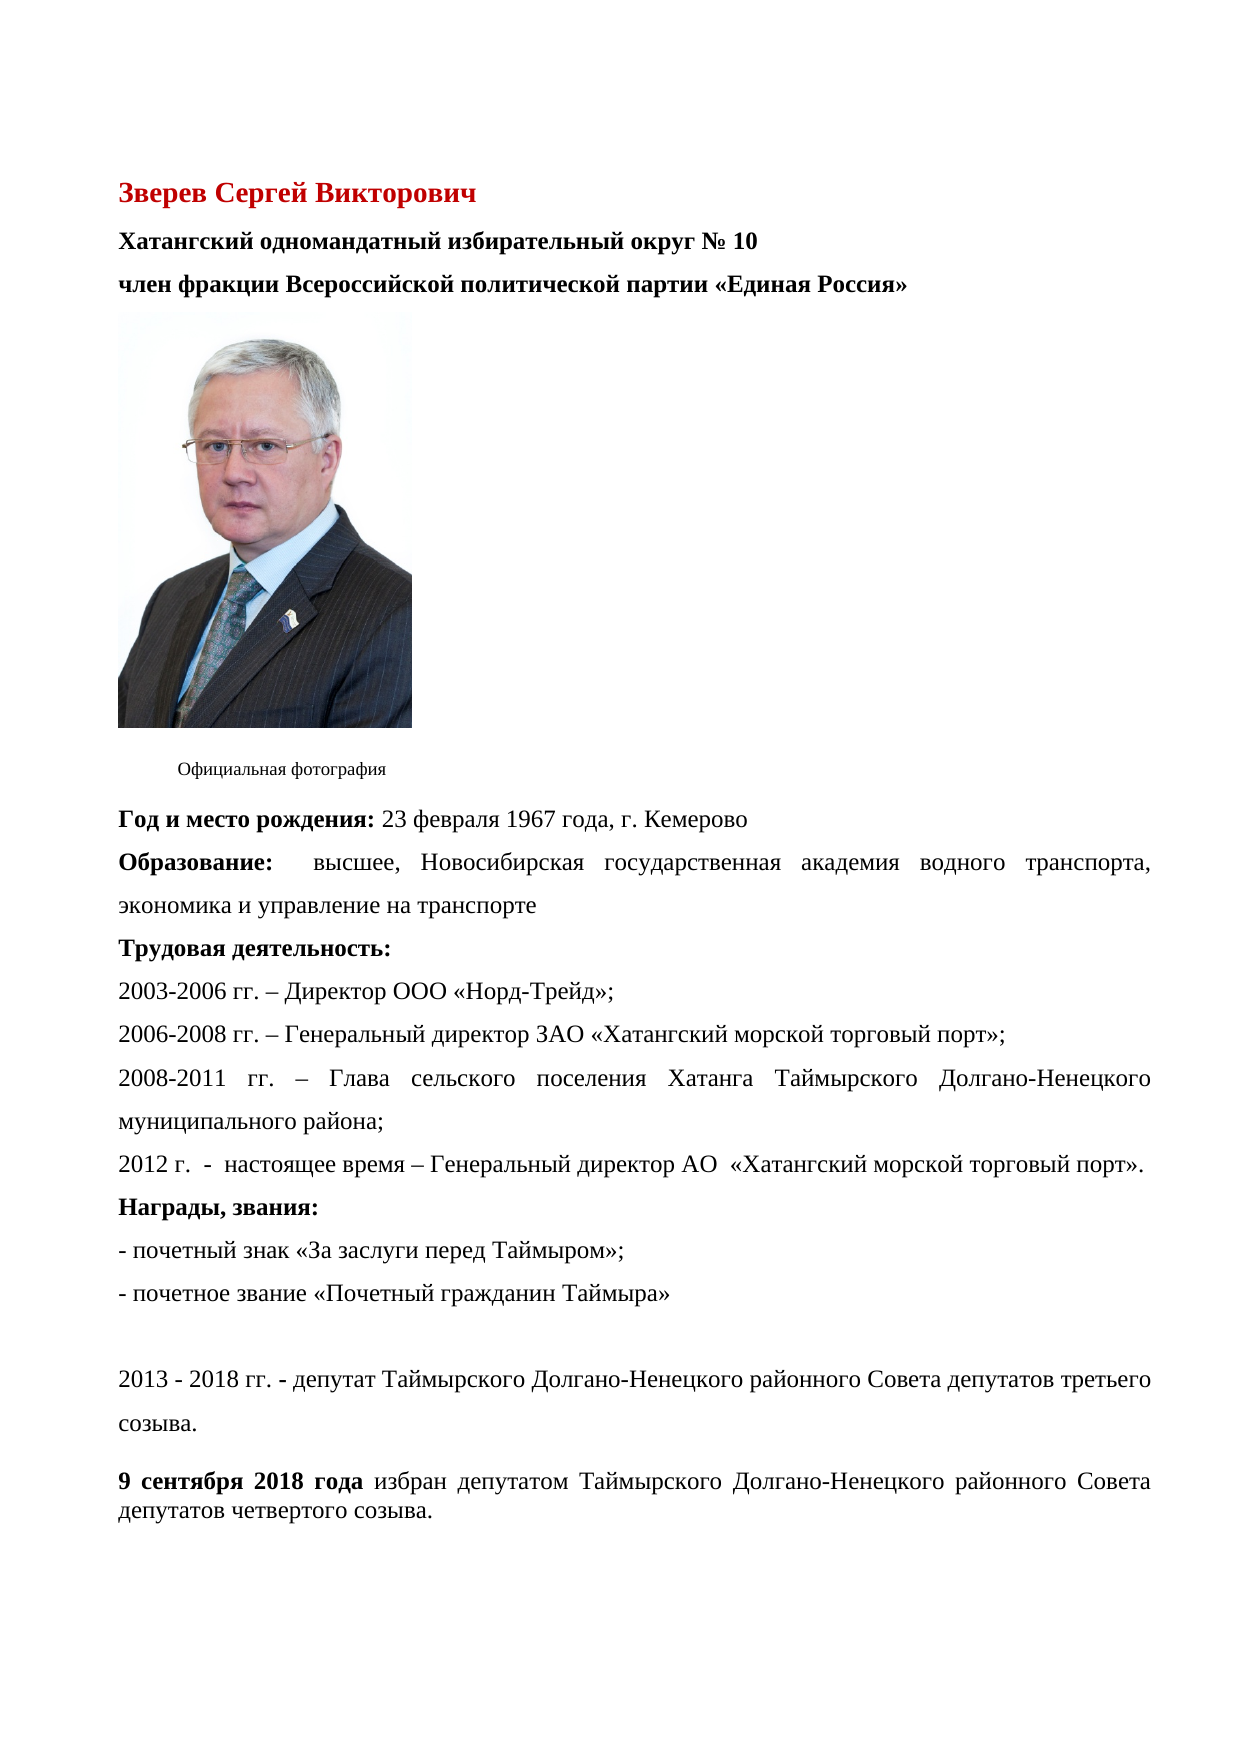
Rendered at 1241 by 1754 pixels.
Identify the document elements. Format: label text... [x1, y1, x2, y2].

text Зверев Сергей Викторович [118, 176, 1152, 209]
text Трудовая деятельность: [118, 933, 1152, 962]
text 2013 - 2018 гг. - депутат Таймырского Долгано-Ненецкого районного Совета депутатов третьего созыва. [118, 1364, 1152, 1436]
text Хатангский одномандатный избирательный округ № 10 [118, 226, 1152, 255]
text - почетное звание «Почетный гражданин Таймыра» [118, 1278, 1152, 1307]
text Образование: высшее, Новосибирская государственная академия водного транспорта, экономика и управление на транспорте [118, 847, 1152, 919]
text Официальная фотография [177, 757, 1152, 779]
text 9 сентября 2018 года избран депутатом Таймырского Долгано-Ненецкого районного Совета депутатов четвертого созыва. [118, 1466, 1152, 1524]
text Награды, звания: [118, 1192, 1152, 1221]
text - почетный знак «За заслуги перед Таймыром»; [118, 1235, 1152, 1264]
text 2003-2006 гг. – Директор ООО «Норд-Трейд»; [118, 976, 1152, 1005]
text 2012 г. - настоящее время – Генеральный директор АО «Хатангский морской торговый порт». [118, 1149, 1152, 1178]
picture [118, 312, 412, 728]
text член фракции Всероссийской политической партии «Единая Россия» [118, 269, 1152, 298]
text 2008-2011 гг. – Глава сельского поселения Хатанга Таймырского Долгано-Ненецкого муниципального района; [118, 1063, 1152, 1134]
text 2006-2008 гг. – Генеральный директор ЗАО «Хатангский морской торговый порт»; [118, 1019, 1152, 1048]
text Год и место рождения: 23 февраля 1967 года, г. Кемерово [118, 804, 1152, 833]
